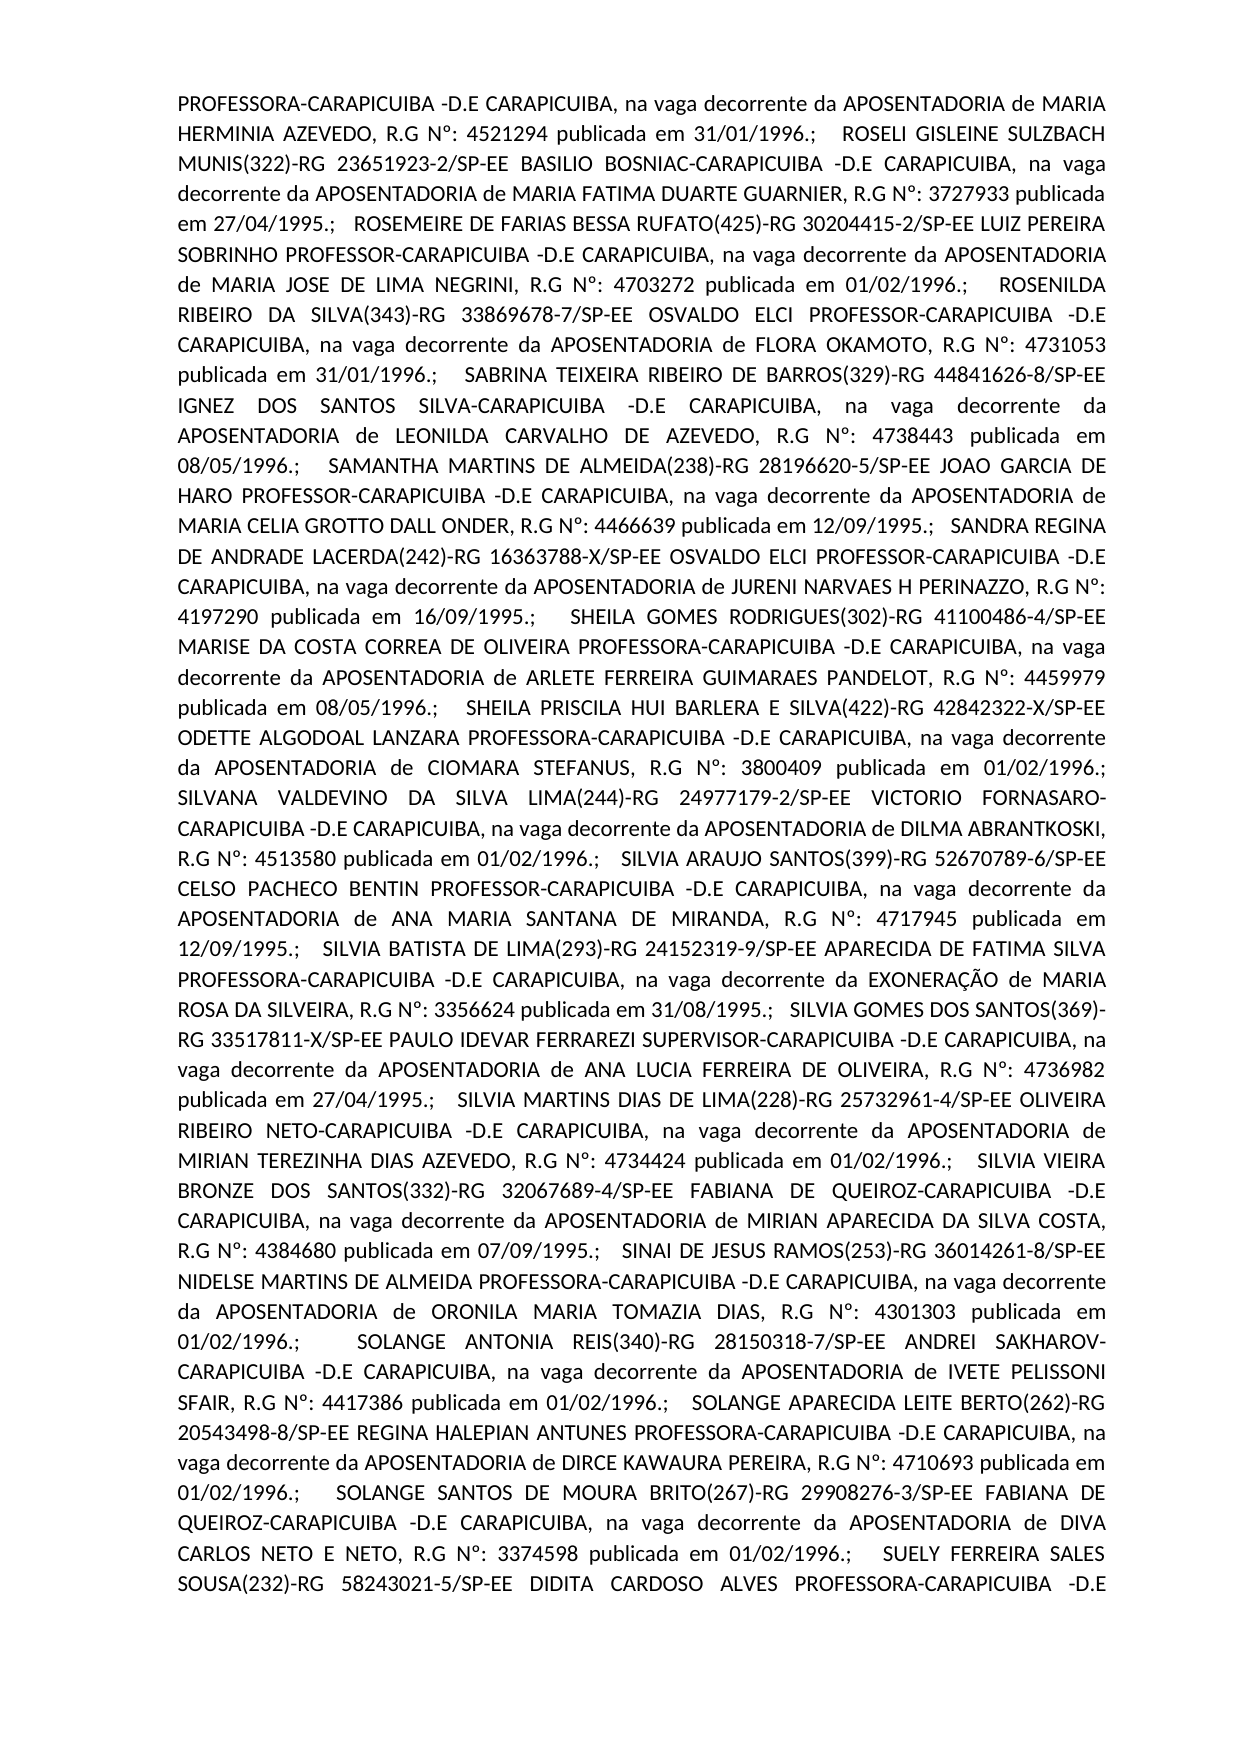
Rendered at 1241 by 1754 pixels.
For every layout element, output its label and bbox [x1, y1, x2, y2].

text [177, 89, 1107, 1597]
